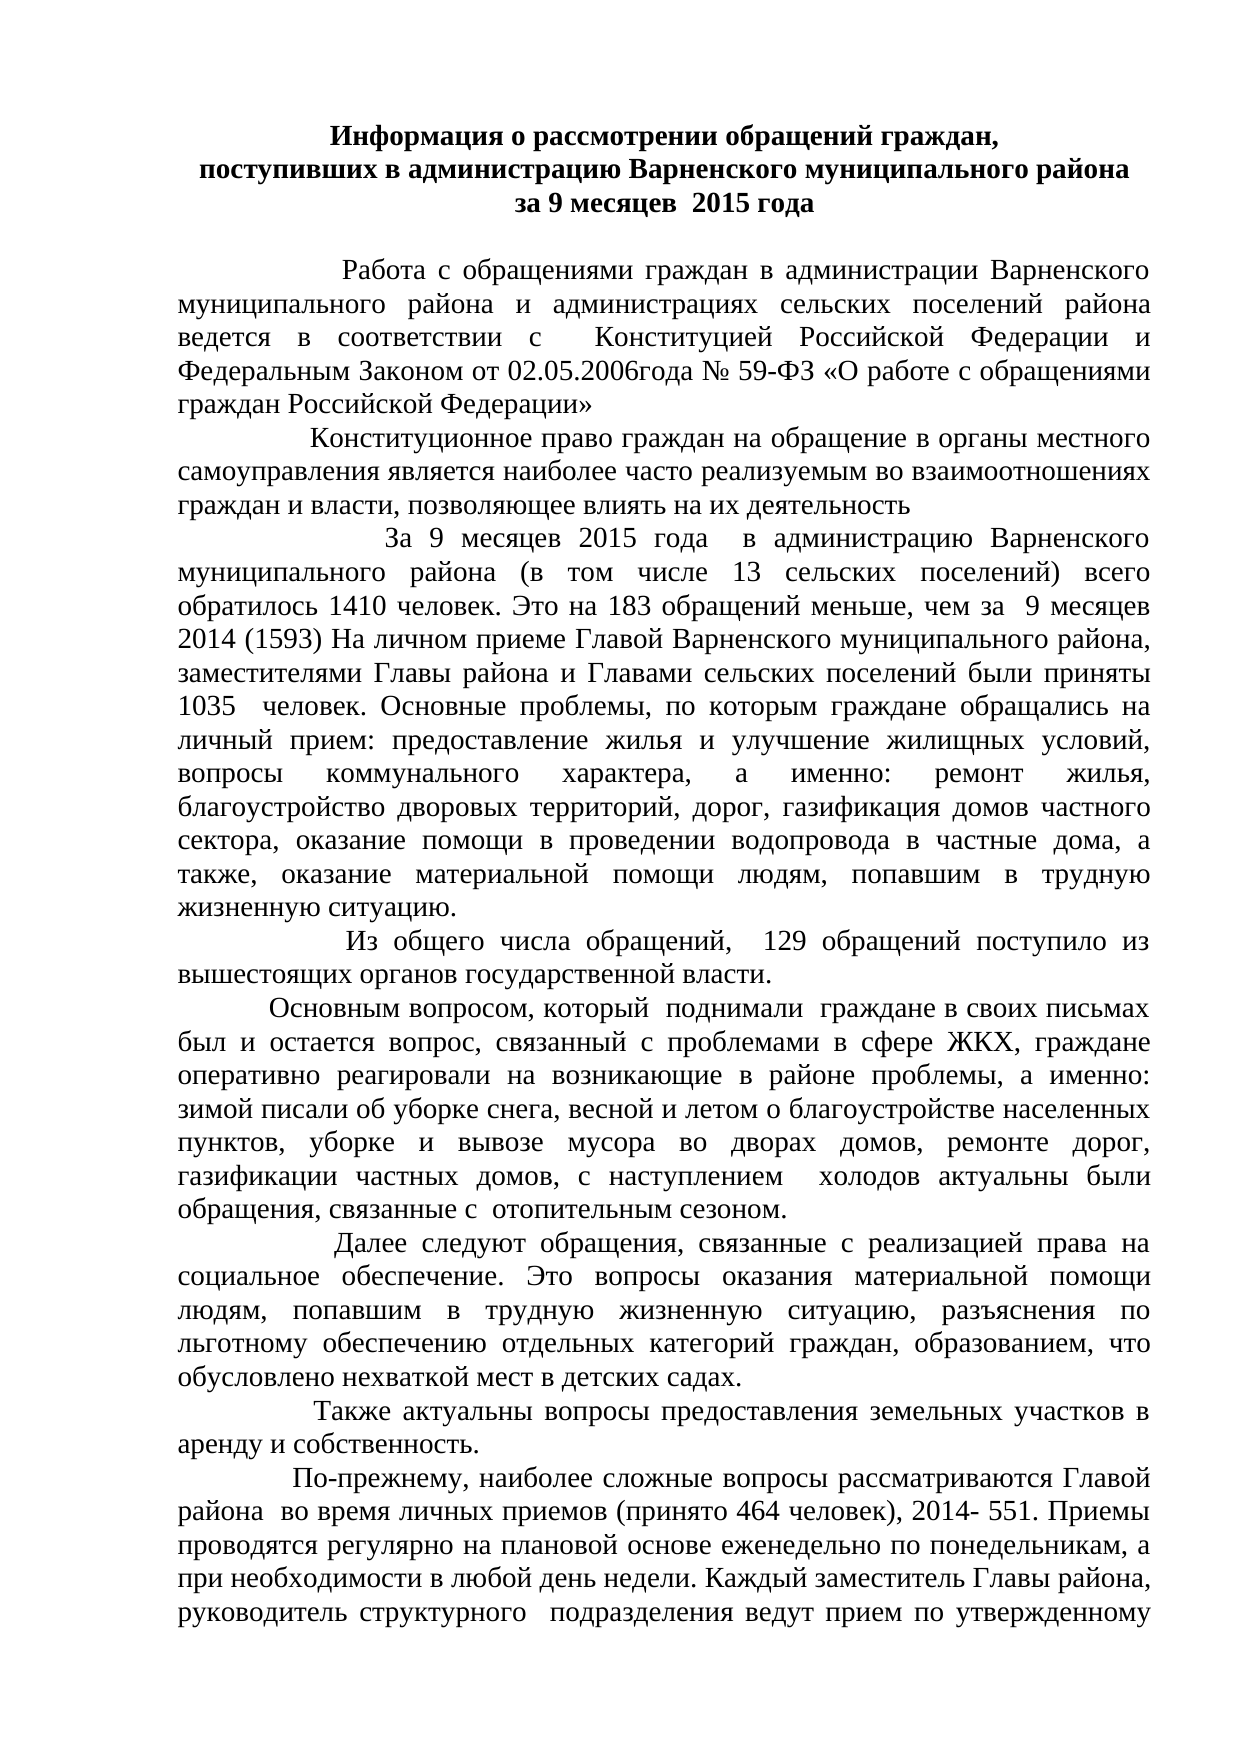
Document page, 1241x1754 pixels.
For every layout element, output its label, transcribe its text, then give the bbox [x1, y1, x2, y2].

text Основным вопросом, который поднимали граждане в своих письмах был и остается вопрос, связанный с проблемами в сфере ЖКХ, граждане оперативно реагировали на возникающие в районе проблемы, а именно: зимой писали об уборке снега, весной и летом о благоустройстве населенных пунктов, уборке и вывозе мусора во дворах домов, ремонте дорог, газификации частных домов, с наступлением холодов актуальны были обращения, связанные с отопительным сезоном. [177, 990, 1152, 1225]
text поступивших в администрацию Варненского муниципального района [177, 152, 1152, 185]
text Работа с обращениями граждан в администрации Варненского муниципального района и администрациях сельских поселений района ведется в соответствии с Конституцией Российской Федерации и Федеральным Законом от 02.05.2006года № 59-ФЗ «О работе с обращениями граждан Российской Федерации» [177, 252, 1152, 420]
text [177, 1460, 1152, 1627]
text За 9 месяцев 2015 года в администрацию Варненского муниципального района (в том числе 13 сельских поселений) всего обратилось 1410 человек. Это на 183 обращений меньше, чем за 9 месяцев 2014 (1593) На личном приеме Главой Варненского муниципального района, заместителями Главы района и Главами сельских поселений были приняты 1035 человек. Основные проблемы, по которым граждане обращались на личный прием: предоставление жилья и улучшение жилищных условий, вопросы коммунального характера, а именно: ремонт жилья, благоустройство дворовых территорий, дорог, газификация домов частного сектора, оказание помощи в проведении водопровода в частные дома, а также, оказание материальной помощи людям, попавшим в трудную жизненную ситуацию. [177, 521, 1152, 923]
text за 9 месяцев 2015 года [177, 185, 1152, 219]
text Из общего числа обращений, 129 обращений поступило из вышестоящих органов государственной власти. [177, 923, 1152, 990]
text Информация о рассмотрении обращений граждан, [177, 118, 1152, 152]
text Конституционное право граждан на обращение в органы местного самоуправления является наиболее часто реализуемым во взаимоотношениях граждан и власти, позволяющее влиять на их деятельность [177, 420, 1152, 521]
text Также актуальны вопросы предоставления земельных участков в аренду и собственность. [177, 1393, 1152, 1460]
text Далее следуют обращения, связанные с реализацией права на социальное обеспечение. Это вопросы оказания материальной помощи людям, попавшим в трудную жизненную ситуацию, разъяснения по льготному обеспечению отдельных категорий граждан, образованием, что обусловлено нехваткой мест в детских садах. [177, 1225, 1152, 1393]
